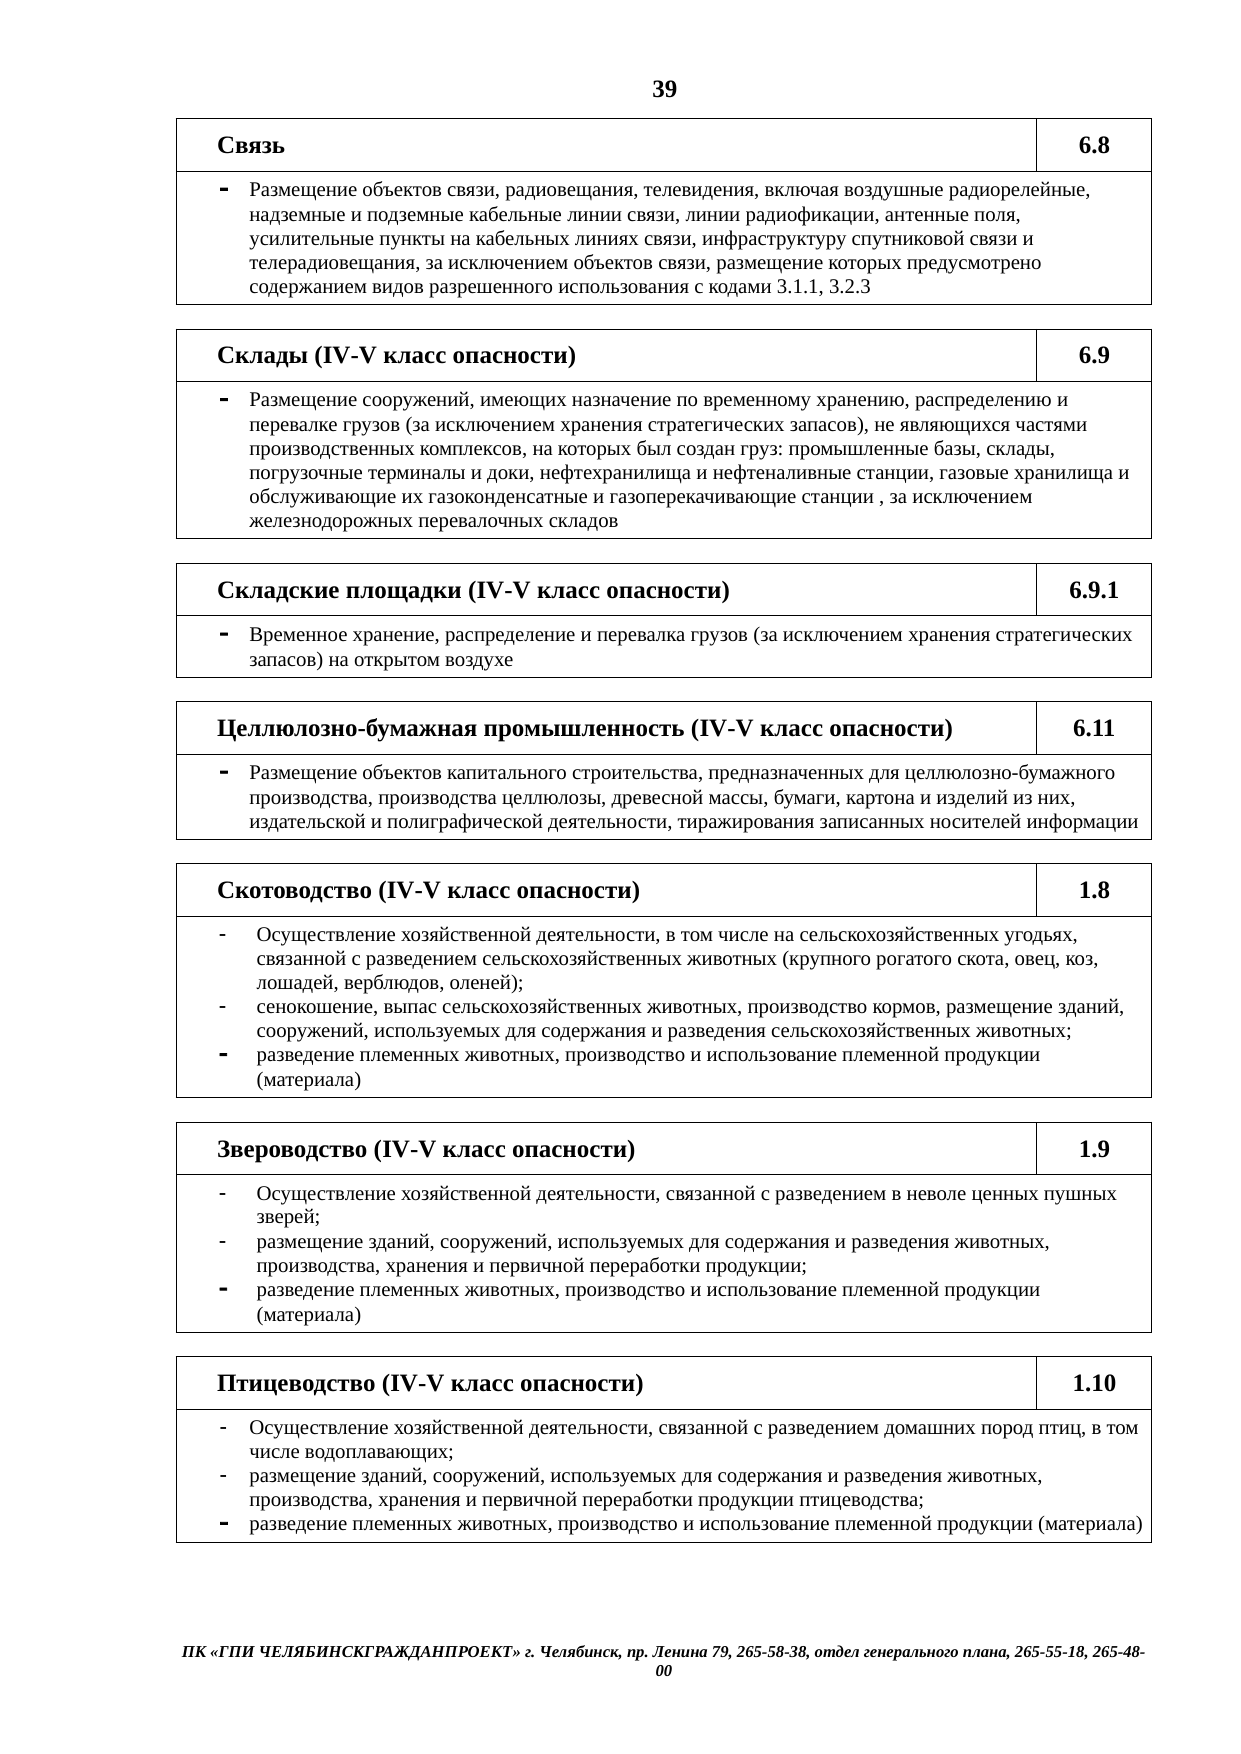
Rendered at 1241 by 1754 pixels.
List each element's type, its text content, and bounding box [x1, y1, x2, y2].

table_cell Размещение объектов связи, радиовещания, телевидения, включая воздушные радиорелейные, надземные и подземные кабельные линии связи, линии радиофикации, антенные поля, усилительные пункты на кабельных линиях связи, инфраструктуру спутниковой связи и телерадиовещания, за исключением объектов связи, размещение которых предусмотрено содержанием видов разрешенного использования с кодами 3.1.1, 3.2.3 [177, 172, 1151, 304]
table_header 1.8 [1037, 864, 1151, 916]
table_header Склады (IV-V класс опасности) [177, 330, 1036, 381]
table_cell Временное хранение, распределение и перевалка грузов (за исключением хранения стратегических запасов) на открытом воздухе [177, 616, 1151, 676]
table_cell Размещение объектов капитального строительства, предназначенных для целлюлозно-бумажного производства, производства целлюлозы, древесной массы, бумаги, картона и изделий из них, издательской и полиграфической деятельности, тиражирования записанных носителей информации [177, 755, 1151, 838]
table_header Складские площадки (IV-V класс опасности) [177, 564, 1036, 615]
table_cell Осуществление хозяйственной деятельности, в том числе на сельскохозяйственных угодьях, связанной с разведением сельскохозяйственных животных (крупного рогатого скота, овец, коз, лошадей, верблюдов, оленей); сенокошение, выпас сельскохозяйственных животных, производство кормов, размещение зданий, сооружений, используемых для содержания и разведения сельскохозяйственных животных; разведение племенных животных, производство и использование племенной продукции (материала) [177, 917, 1151, 1097]
table_header Целлюлозно-бумажная промышленность (IV-V класс опасности) [177, 702, 1036, 753]
table_header 1.9 [1037, 1123, 1151, 1174]
table_header Звероводство (IV-V класс опасности) [177, 1123, 1036, 1174]
table_header 6.11 [1037, 702, 1151, 753]
table_header Скотоводство (IV-V класс опасности) [177, 864, 1036, 916]
table_cell Осуществление хозяйственной деятельности, связанной с разведением в неволе ценных пушных зверей; размещение зданий, сооружений, используемых для содержания и разведения животных, производства, хранения и первичной переработки продукции; разведение племенных животных, производство и использование племенной продукции (материала) [177, 1175, 1151, 1331]
table_header Птицеводство (IV-V класс опасности) [177, 1357, 1036, 1408]
table_header 6.8 [1037, 119, 1151, 171]
table_header Связь [177, 119, 1036, 171]
table_cell Размещение сооружений, имеющих назначение по временному хранению, распределению и перевалке грузов (за исключением хранения стратегических запасов), не являющихся частями производственных комплексов, на которых был создан груз: промышленные базы, склады, погрузочные терминалы и доки, нефтехранилища и нефтеналивные станции, газовые хранилища и обслуживающие их газоконденсатные и газоперекачивающие станции , за исключением железнодорожных перевалочных складов [177, 382, 1151, 538]
table_cell Осуществление хозяйственной деятельности, связанной с разведением домашних пород птиц, в том числе водоплавающих; размещение зданий, сооружений, используемых для содержания и разведения животных, производства, хранения и первичной переработки продукции птицеводства; разведение племенных животных, производство и использование племенной продукции (материала) [177, 1410, 1151, 1542]
table_header 6.9 [1037, 330, 1151, 381]
table_header 6.9.1 [1037, 564, 1151, 615]
table_header 1.10 [1037, 1357, 1151, 1408]
